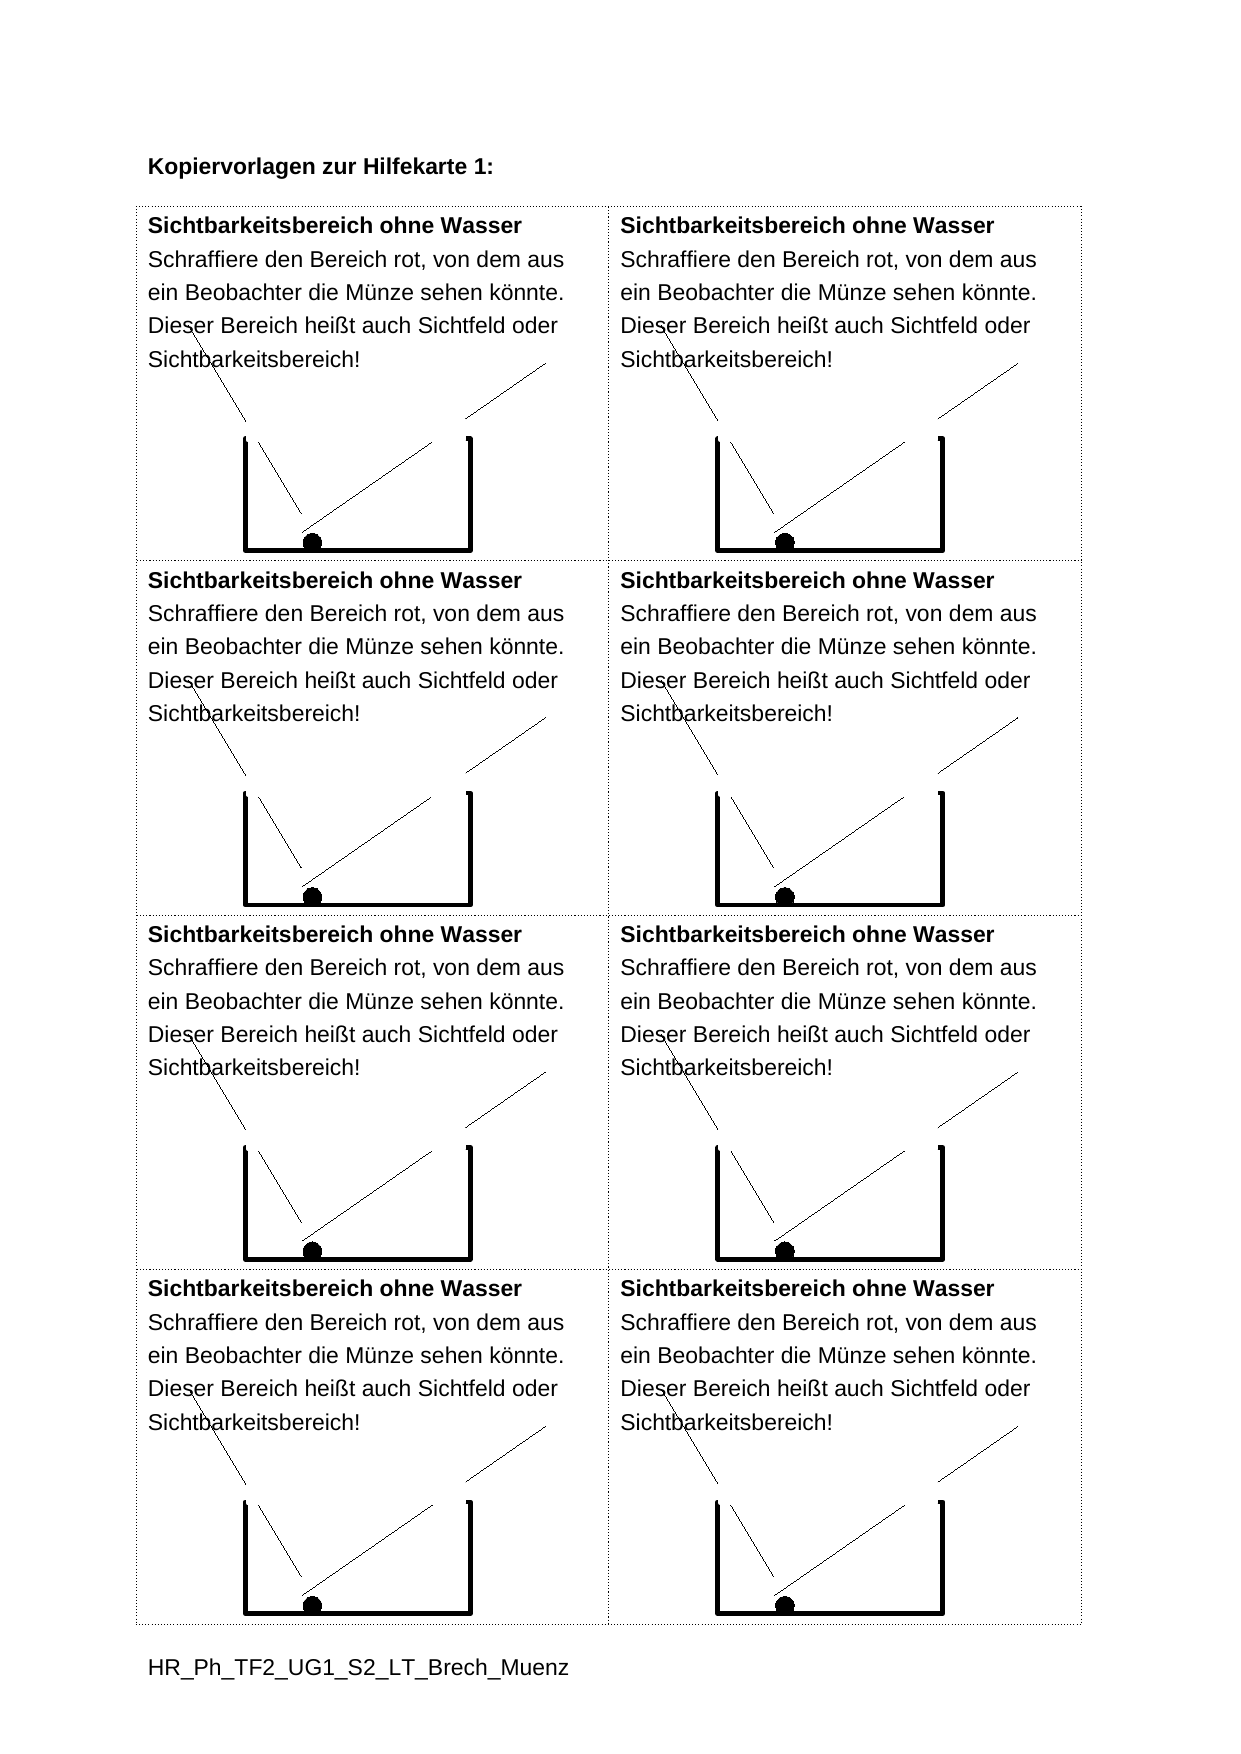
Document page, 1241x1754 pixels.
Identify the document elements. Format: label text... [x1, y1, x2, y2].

table_cell Sichtbarkeitsbereich ohne Wasser Schraffiere den Bereich rot, von dem aus ein Beobachter die Münze sehen könnte. Dieser Bereich heißt auch Sichtfeld oder Sichtbarkeitsbereich! [609, 1269, 1081, 1623]
table_cell Sichtbarkeitsbereich ohne Wasser Schraffiere den Bereich rot, von dem aus ein Beobachter die Münze sehen könnte. Dieser Bereich heißt auch Sichtfeld oder Sichtbarkeitsbereich! [136, 915, 609, 1269]
table_header Sichtbarkeitsbereich ohne Wasser Schraffiere den Bereich rot, von dem aus ein Beobachter die Münze sehen könnte. Dieser Bereich heißt auch Sichtfeld oder Sichtbarkeitsbereich! [609, 206, 1081, 560]
table_cell Sichtbarkeitsbereich ohne Wasser Schraffiere den Bereich rot, von dem aus ein Beobachter die Münze sehen könnte. Dieser Bereich heißt auch Sichtfeld oder Sichtbarkeitsbereich! [136, 1269, 609, 1623]
table_cell Sichtbarkeitsbereich ohne Wasser Schraffiere den Bereich rot, von dem aus ein Beobachter die Münze sehen könnte. Dieser Bereich heißt auch Sichtfeld oder Sichtbarkeitsbereich! [136, 560, 609, 915]
table_cell Sichtbarkeitsbereich ohne Wasser Schraffiere den Bereich rot, von dem aus ein Beobachter die Münze sehen könnte. Dieser Bereich heißt auch Sichtfeld oder Sichtbarkeitsbereich! [609, 915, 1081, 1269]
table_cell Sichtbarkeitsbereich ohne Wasser Schraffiere den Bereich rot, von dem aus ein Beobachter die Münze sehen könnte. Dieser Bereich heißt auch Sichtfeld oder Sichtbarkeitsbereich! [609, 560, 1081, 915]
text Kopiervorlagen zur Hilfekarte 1: [148, 148, 1093, 181]
table_header Sichtbarkeitsbereich ohne Wasser Schraffiere den Bereich rot, von dem aus ein Beobachter die Münze sehen könnte. Dieser Bereich heißt auch Sichtfeld oder Sichtbarkeitsbereich! [136, 206, 609, 560]
